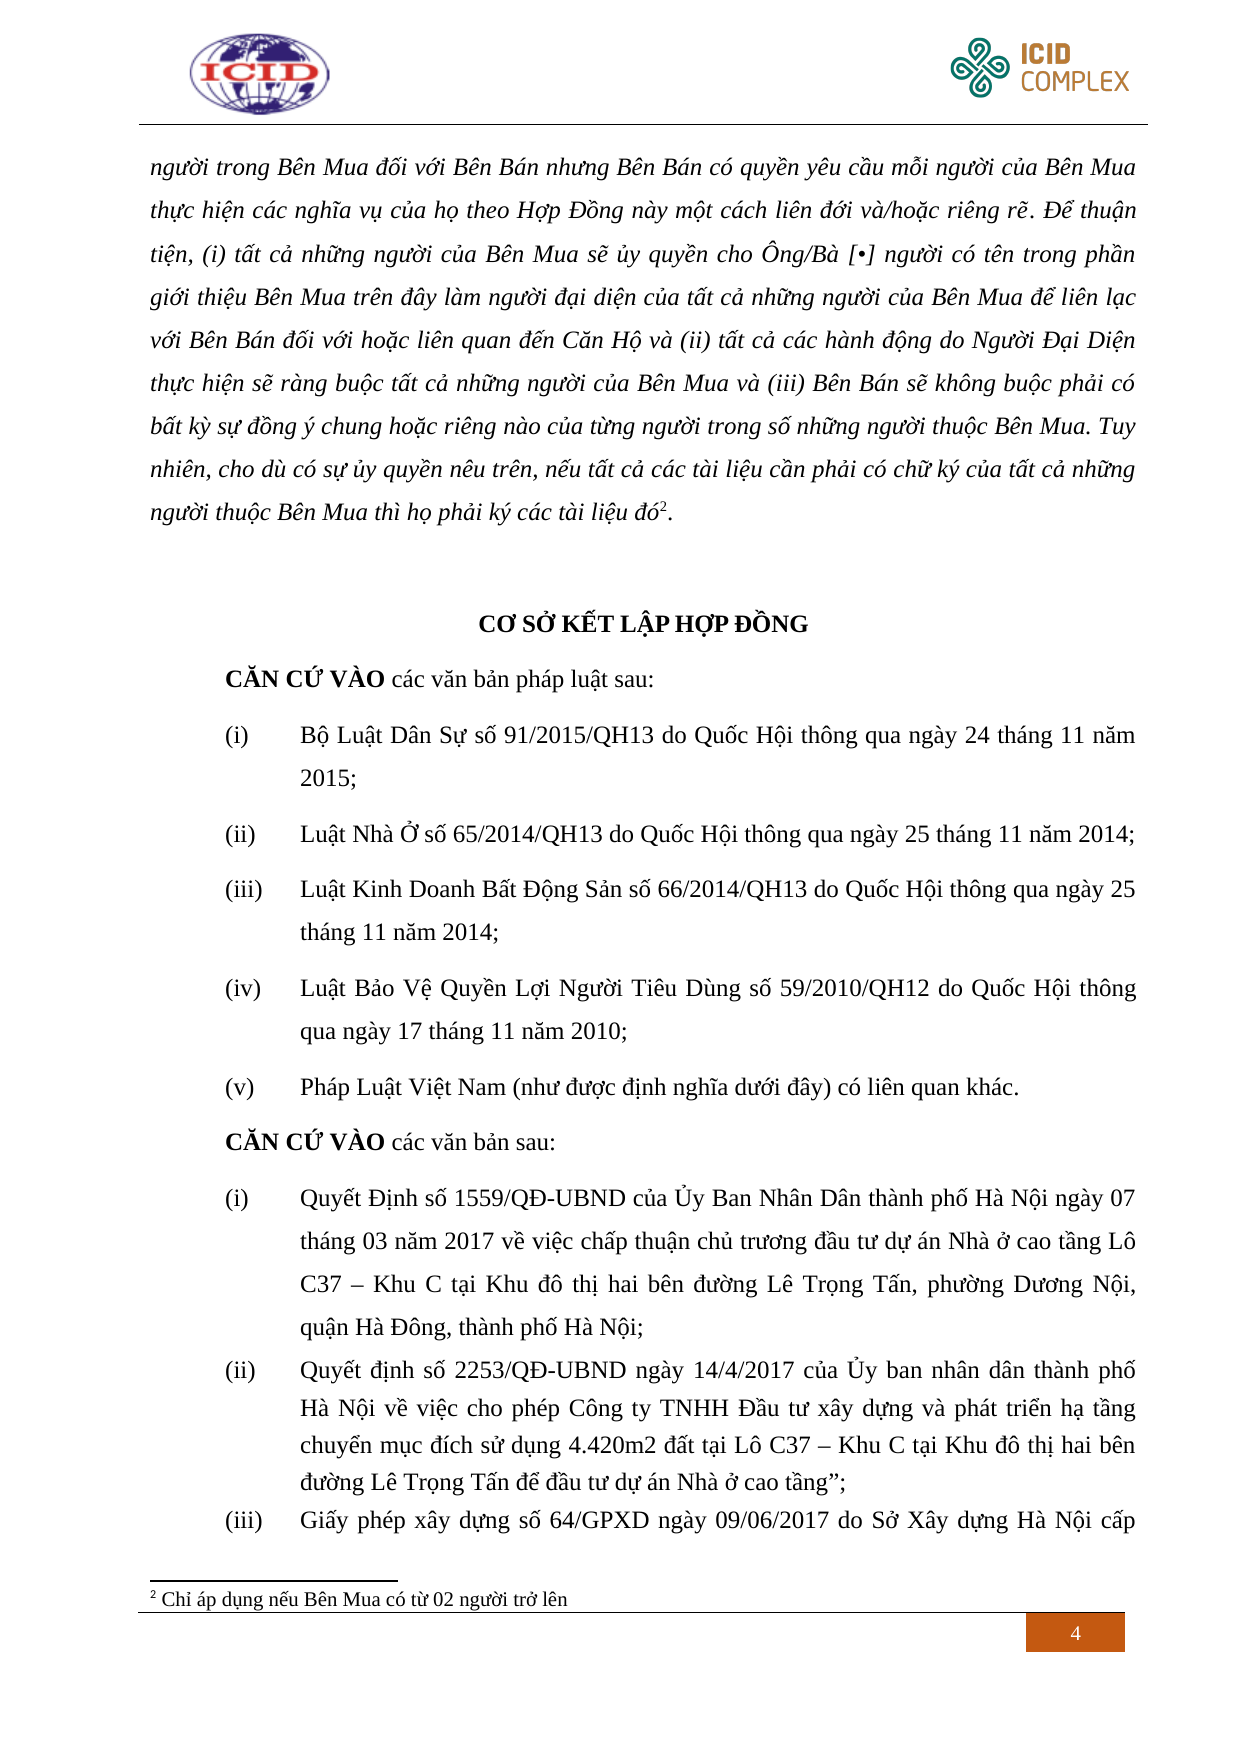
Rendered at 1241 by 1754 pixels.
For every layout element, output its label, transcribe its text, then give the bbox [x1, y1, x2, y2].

text CĂN CỨ VÀO các văn bản pháp luật sau: [150, 664, 1137, 693]
text CĂN CỨ VÀO các văn bản sau: [150, 1127, 1137, 1156]
subtitle CƠ SỞ KẾT LẬP HỢP ĐỒNG [150, 609, 1137, 637]
list Luật Bảo Vệ Quyền Lợi Người Tiêu Dùng số 59/2010/QH12 do Quốc Hội thông qua ngày 17 tháng 11 năm 2010; [225, 973, 1137, 1045]
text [150, 152, 1137, 526]
list Luật Kinh Doanh Bất Động Sản số 66/2014/QH13 do Quốc Hội thông qua ngày 25 tháng 11 năm 2014; [225, 874, 1137, 946]
list Quyết Định số 1559/QĐ-UBND của Ủy Ban Nhân Dân thành phố Hà Nội ngày 07 tháng 03 năm 2017 về việc chấp thuận chủ trương đầu tư dự án Nhà ở cao tầng Lô C37 – Khu C tại Khu đô thị hai bên đường Lê Trọng Tấn, phường Dương Nội, quận Hà Đông, thành phố Hà Nội; [225, 1183, 1137, 1341]
list Quyết định số 2253/QĐ-UBND ngày 14/4/2017 của Ủy ban nhân dân thành phố Hà Nội về việc cho phép Công ty TNHH Đầu tư xây dựng và phát triển hạ tầng chuyển mục đích sử dụng 4.420m2 đất tại Lô C37 – Khu C tại Khu đô thị hai bên đường Lê Trọng Tấn để đầu tư dự án Nhà ở cao tầng”; [225, 1356, 1137, 1496]
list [225, 1505, 1137, 1533]
list Luật Nhà Ở số 65/2014/QH13 do Quốc Hội thông qua ngày 25 tháng 11 năm 2014; [225, 819, 1137, 847]
picture [941, 29, 1138, 106]
list Bộ Luật Dân Sự số 91/2015/QH13 do Quốc Hội thông qua ngày 24 tháng 11 năm 2015; [225, 720, 1137, 792]
list Pháp Luật Việt Nam (như được định nghĩa dưới đây) có liên quan khác. [225, 1072, 1137, 1101]
